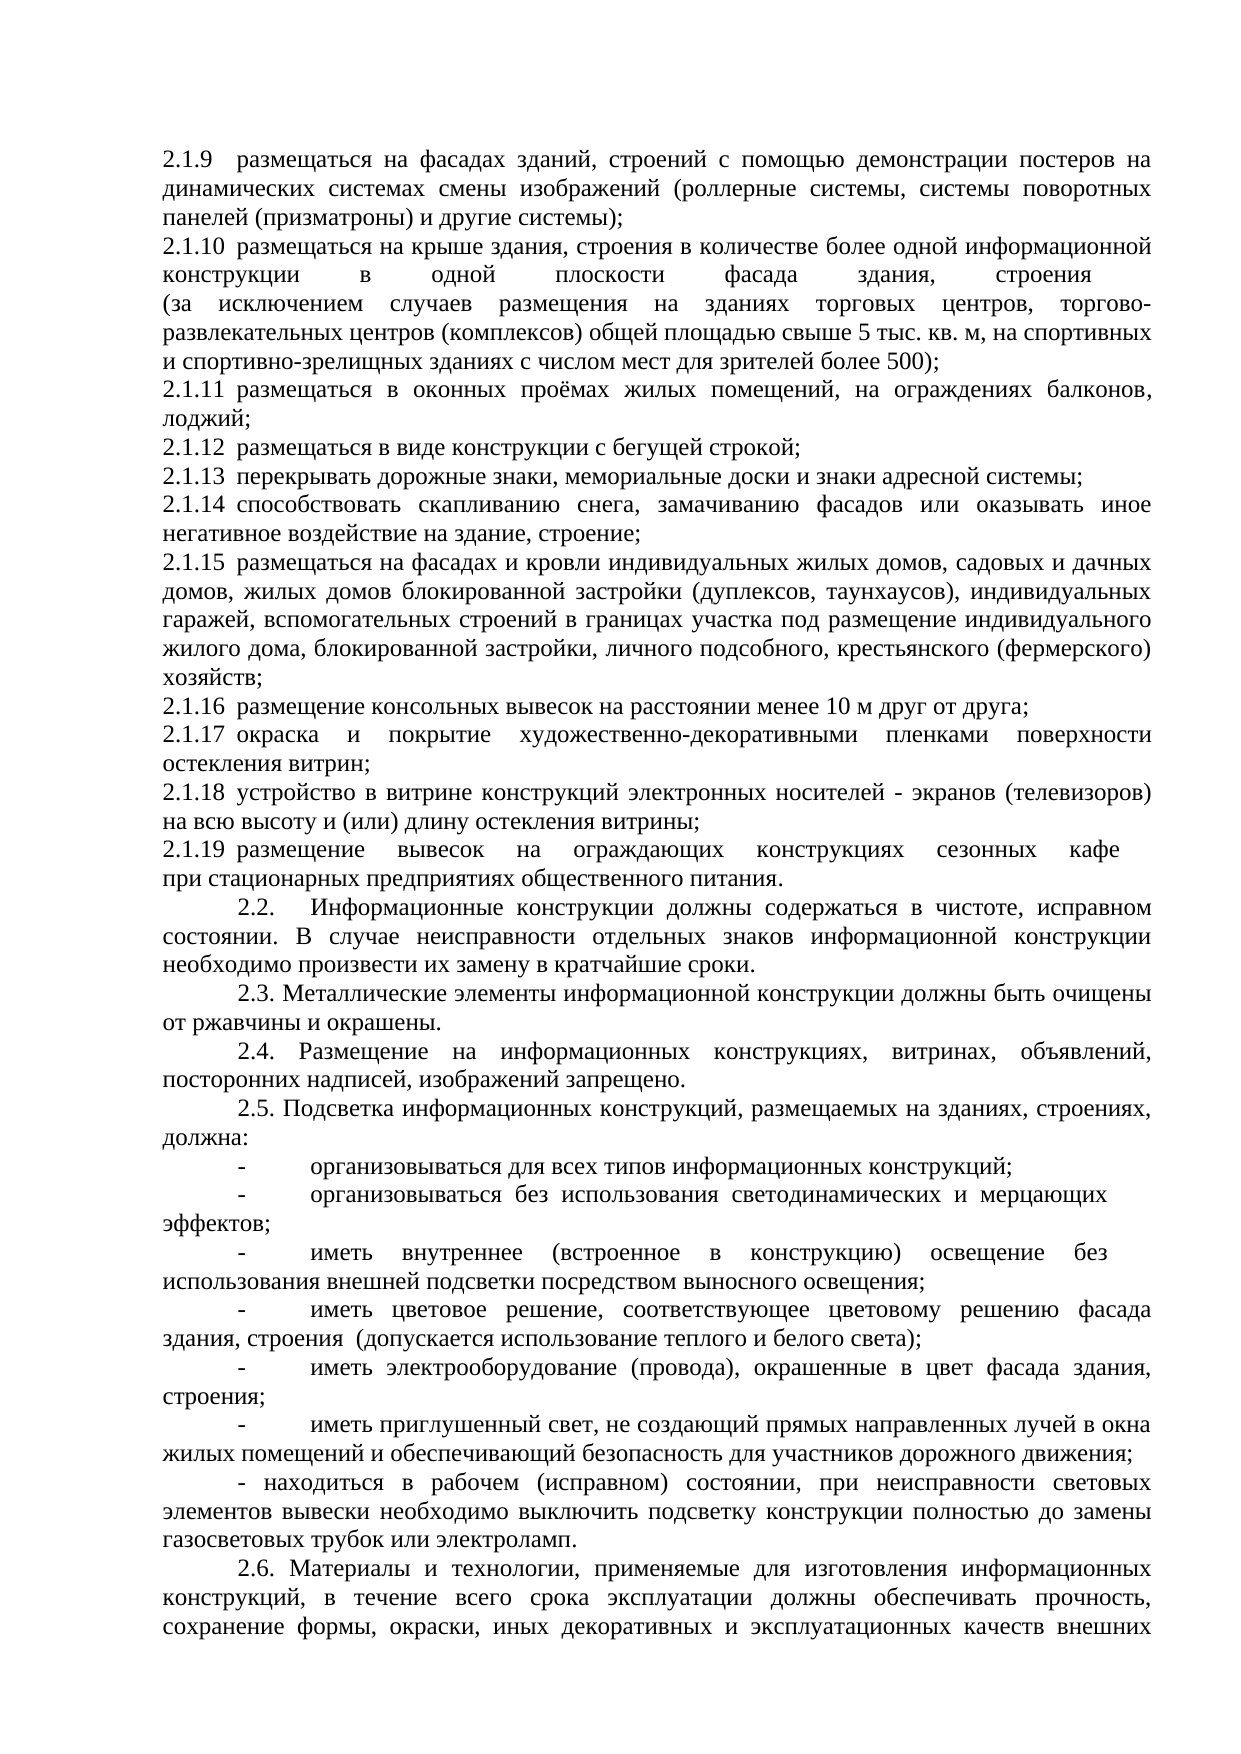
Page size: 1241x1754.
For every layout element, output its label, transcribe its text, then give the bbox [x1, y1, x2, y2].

list способствовать скапливанию снега, замачиванию фасадов или оказывать иное негативное воздействие на здание, строение; [162, 489, 1152, 547]
text 2.3. Металлические элементы информационной конструкции должны быть очищены от ржавчины и окрашены. [162, 978, 1152, 1036]
list размещаться на крыше здания, строения в количестве более одной информационной конструкции в одной плоскости фасада здания, строения (за исключением случаев размещения на зданиях торговых центров, торгово-развлекательных центров (комплексов) общей площадью свыше 5 тыс. кв. м, на спортивных и спортивно-зрелищных зданиях с числом мест для зрителей более 500); [162, 231, 1152, 374]
text 2.5. Подсветка информационных конструкций, размещаемых на зданиях, строениях, должна: [162, 1093, 1152, 1151]
list размещаться в виде конструкции с бегущей строкой; [162, 432, 1152, 461]
list размещение вывесок на ограждающих конструкциях сезонных кафе при стационарных предприятиях общественного питания. [162, 834, 1152, 892]
text - иметь приглушенный свет, не создающий прямых направленных лучей в окна жилых помещений и обеспечивающий безопасность для участников дорожного движения; [162, 1409, 1152, 1467]
list окраска и покрытие художественно-декоративными пленками поверхности остекления витрин; [162, 719, 1152, 777]
text - иметь цветовое решение, соответствующее цветовому решению фасада здания, строения (допускается использование теплого и белого света); [162, 1294, 1152, 1352]
list размещаться на фасадах и кровли индивидуальных жилых домов, садовых и дачных домов, жилых домов блокированной застройки (дуплексов, таунхаусов), индивидуальных гаражей, вспомогательных строений в границах участка под размещение индивидуального жилого дома, блокированной застройки, личного подсобного, крестьянского (фермерского) хозяйств; [162, 547, 1152, 691]
list размещение консольных вывесок на расстоянии менее 10 м друг от друга; [162, 691, 1152, 719]
list размещаться на фасадах зданий, строений с помощью демонстрации постеров на динамических системах смены изображений (роллерные системы, системы поворотных панелей (призматроны) и другие системы); [162, 144, 1152, 231]
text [162, 1553, 1152, 1639]
text - иметь электрооборудование (провода), окрашенные в цвет фасада здания, строения; [162, 1352, 1152, 1409]
list перекрывать дорожные знаки, мемориальные доски и знаки адресной системы; [162, 461, 1152, 489]
text - иметь внутреннее (встроенное в конструкцию) освещение без использования внешней подсветки посредством выносного освещения; [162, 1237, 1108, 1294]
text - находиться в рабочем (исправном) состоянии, при неисправности световых элементов вывески необходимо выключить подсветку конструкции полностью до замены газосветовых трубок или электроламп. [162, 1467, 1152, 1553]
text - организовываться без использования светодинамических и мерцающих эффектов; [162, 1179, 1108, 1237]
text 2.4. Размещение на информационных конструкциях, витринах, объявлений, посторонних надписей, изображений запрещено. [162, 1036, 1152, 1093]
text 2.2. Информационные конструкции должны содержаться в чистоте, исправном состоянии. В случае неисправности отдельных знаков информационной конструкции необходимо произвести их замену в кратчайшие сроки. [162, 892, 1152, 978]
text - организовываться для всех типов информационных конструкций; [162, 1151, 1108, 1179]
list размещаться в оконных проёмах жилых помещений, на ограждениях балконов, лоджий; [162, 374, 1152, 432]
list устройство в витрине конструкций электронных носителей - экранов (телевизоров) на всю высоту и (или) длину остекления витрины; [162, 777, 1152, 834]
